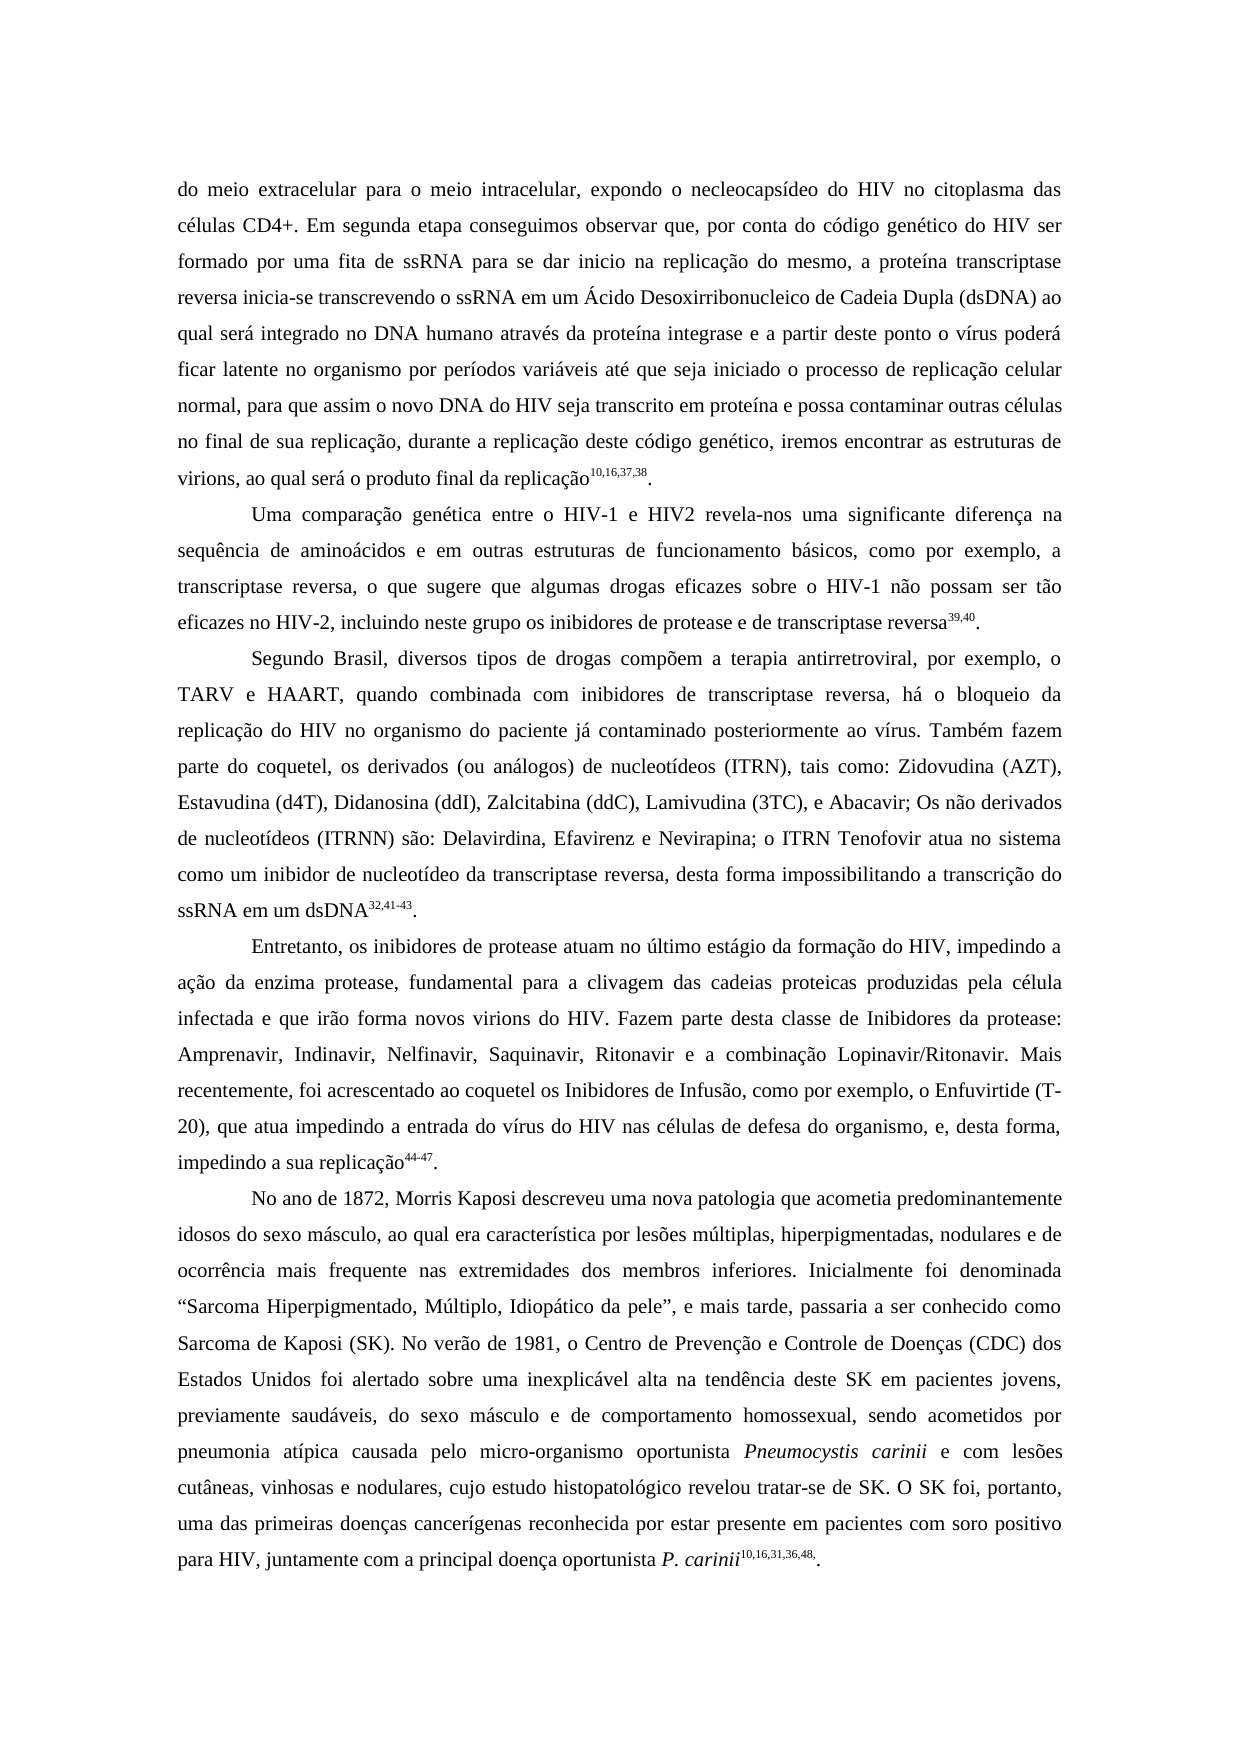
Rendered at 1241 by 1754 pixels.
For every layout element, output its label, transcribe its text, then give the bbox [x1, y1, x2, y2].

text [177, 177, 1063, 489]
text Uma comparação genética entre o HIV-1 e HIV2 revela-nos uma significante diferença na sequência de aminoácidos e em outras estruturas de funcionamento básicos, como por exemplo, a transcriptase reversa, o que sugere que algumas drogas eficazes sobre o HIV-1 não possam ser tão eficazes no HIV-2, incluindo neste grupo os inibidores de protease e de transcriptase reversa39,40. [177, 502, 1063, 634]
text Segundo Brasil, diversos tipos de drogas compõem a terapia antirretroviral, por exemplo, o TARV e HAART, quando combinada com inibidores de transcriptase reversa, há o bloqueio da replicação do HIV no organismo do paciente já contaminado posteriormente ao vírus. Também fazem parte do coquetel, os derivados (ou análogos) de nucleotídeos (ITRN), tais como: Zidovudina (AZT), Estavudina (d4T), Didanosina (ddI), Zalcitabina (ddC), Lamivudina (3TC), e Abacavir; Os não derivados de nucleotídeos (ITRNN) são: Delavirdina, Efavirenz e Nevirapina; o ITRN Tenofovir atua no sistema como um inibidor de nucleotídeo da transcriptase reversa, desta forma impossibilitando a transcrição do ssRNA em um dsDNA32,41-43. [177, 646, 1063, 922]
text Entretanto, os inibidores de protease atuam no último estágio da formação do HIV, impedindo a ação da enzima protease, fundamental para a clivagem das cadeias proteicas produzidas pela célula infectada e que irão forma novos virions do HIV. Fazem parte desta classe de Inibidores da protease: Amprenavir, Indinavir, Nelfinavir, Saquinavir, Ritonavir e a combinação Lopinavir/Ritonavir. Mais recentemente, foi acrescentado ao coquetel os Inibidores de Infusão, como por exemplo, o Enfuvirtide (T-20), que atua impedindo a entrada do vírus do HIV nas células de defesa do organismo, e, desta forma, impedindo a sua replicação44-47. [177, 934, 1063, 1174]
text No ano de 1872, Morris Kaposi descreveu uma nova patologia que acometia predominantemente idosos do sexo másculo, ao qual era característica por lesões múltiplas, hiperpigmentadas, nodulares e de ocorrência mais frequente nas extremidades dos membros inferiores. Inicialmente foi denominada “Sarcoma Hiperpigmentado, Múltiplo, Idiopático da pele”, e mais tarde, passaria a ser conhecido como Sarcoma de Kaposi (SK). No verão de 1981, o Centro de Prevenção e Controle de Doenças (CDC) dos Estados Unidos foi alertado sobre uma inexplicável alta na tendência deste SK em pacientes jovens, previamente saudáveis, do sexo másculo e de comportamento homossexual, sendo acometidos por pneumonia atípica causada pelo micro-organismo oportunista Pneumocystis carinii e com lesões cutâneas, vinhosas e nodulares, cujo estudo histopatológico revelou tratar-se de SK. O SK foi, portanto, uma das primeiras doenças cancerígenas reconhecida por estar presente em pacientes com soro positivo para HIV, juntamente com a principal doença oportunista P. carinii10,16,31,36,48,. [177, 1186, 1063, 1571]
